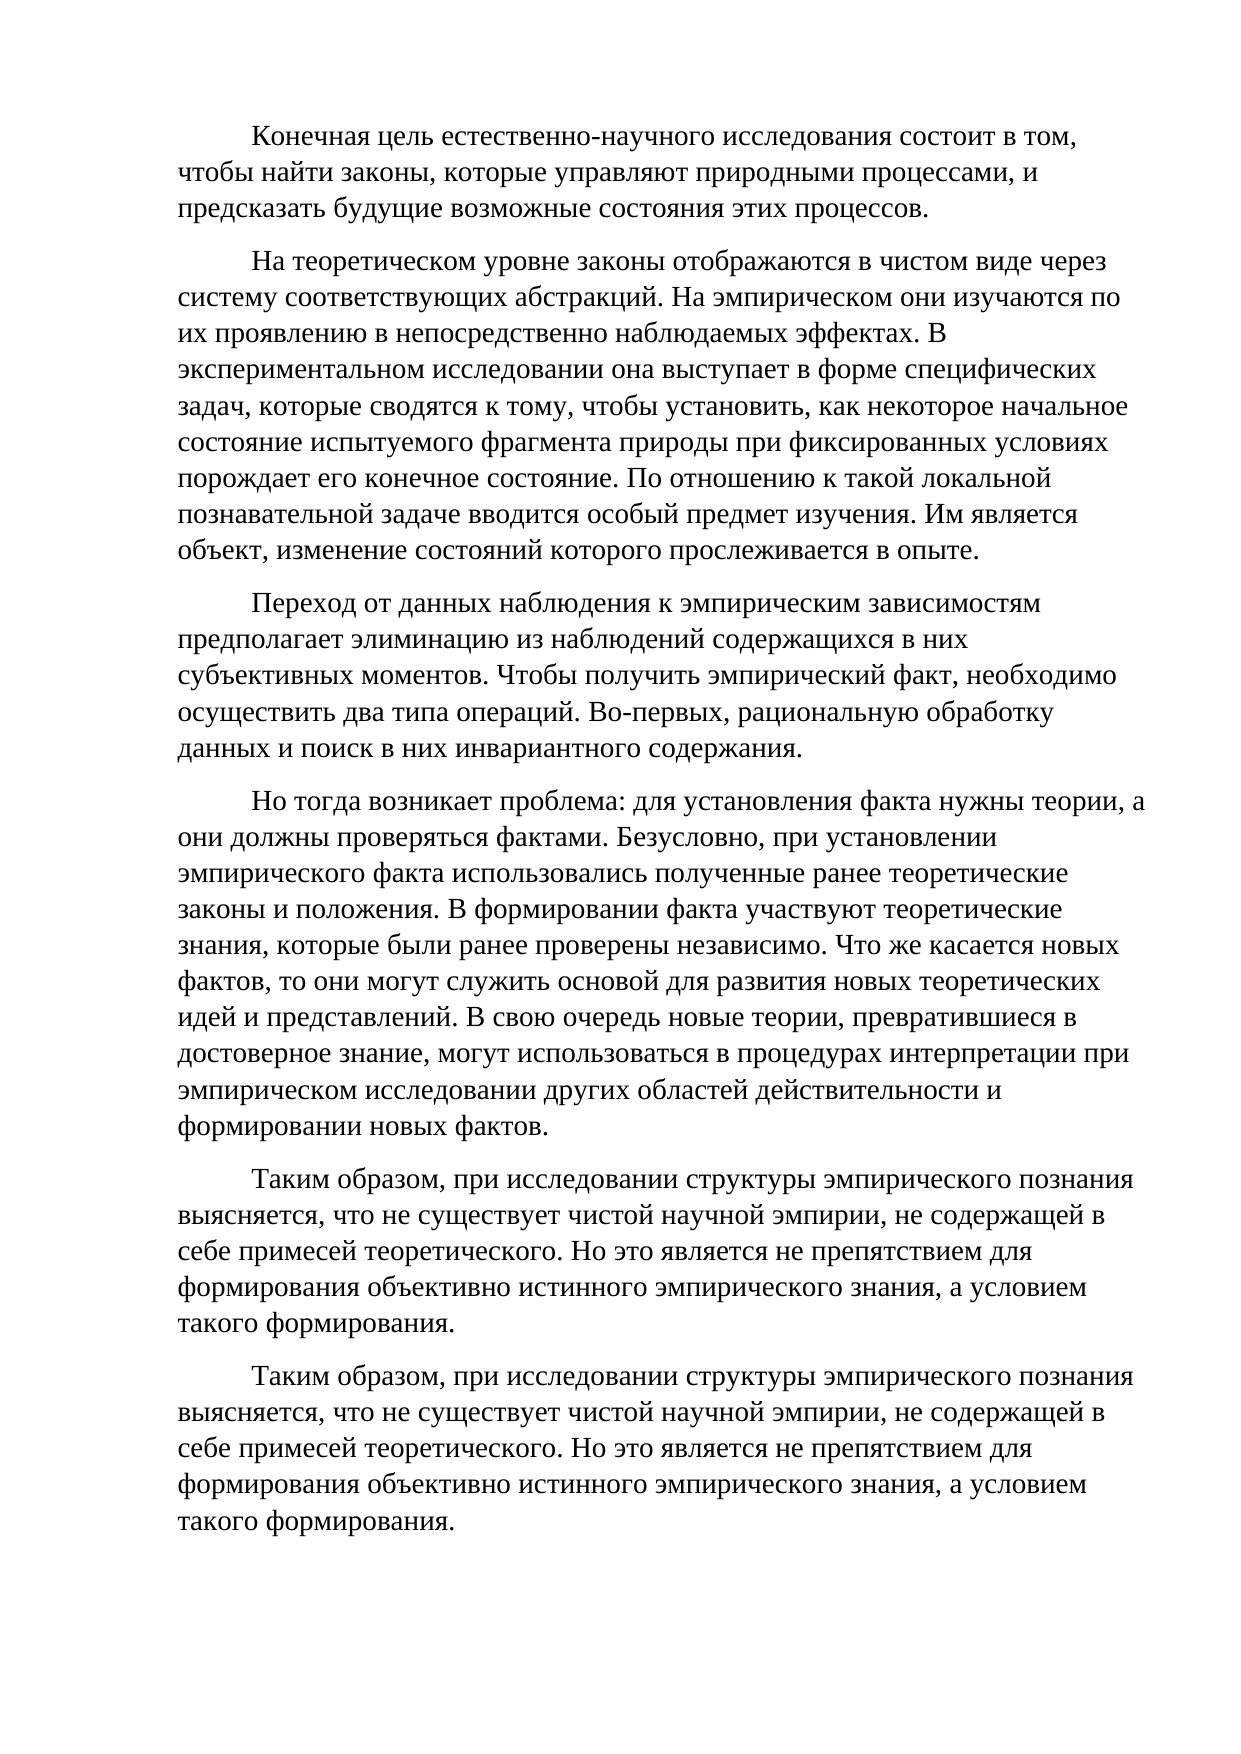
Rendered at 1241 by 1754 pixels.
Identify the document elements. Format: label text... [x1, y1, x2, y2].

text Таким образом, при исследовании структуры эмпирического познания выясняется, что не существует чистой научной эмпирии, не содержащей в себе примесей теоретического. Но это является не препятствием для формирования объективно истинного эмпирического знания, а условием такого формирования. [177, 1161, 1152, 1339]
text Переход от данных наблюдения к эмпирическим зависимостям предполагает элиминацию из наблюдений содержащихся в них субъективных моментов. Чтобы получить эмпирический факт, необходимо осуществить два типа операций. Во-первых, рациональную обработку данных и поиск в них инвариантного содержания. [177, 585, 1152, 763]
text Конечная цель естественно-научного исследования состоит в том, чтобы найти законы, которые управляют природными процессами, и предсказать будущие возможные состояния этих процессов. [177, 118, 1152, 224]
text На теоретическом уровне законы отображаются в чистом виде через систему соответствующих абстракций. На эмпирическом они изучаются по их проявлению в непосредственно наблюдаемых эффектах. В экспериментальном исследовании она выступает в форме специфических задач, которые сводятся к тому, чтобы установить, как некоторое начальное состояние испытуемого фрагмента природы при фиксированных условиях порождает его конечное состояние. По отношению к такой локальной познавательной задаче вводится особый предмет изучения. Им является объект, изменение состояний которого прослеживается в опыте. [177, 243, 1152, 566]
text Но тогда возникает проблема: для установления факта нужны теории, а они должны проверяться фактами. Безусловно, при установлении эмпирического факта использовались полученные ранее теоретические законы и положения. В формировании факта участвуют теоретические знания, которые были ранее проверены независимо. Что же касается новых фактов, то они могут служить основой для развития новых теоретических идей и представлений. В свою очередь новые теории, превратившиеся в достоверное знание, могут использоваться в процедурах интерпретации при эмпирическом исследовании других областей действительности и формировании новых фактов. [177, 783, 1152, 1141]
text Таким образом, при исследовании структуры эмпирического познания выясняется, что не существует чистой научной эмпирии, не содержащей в себе примесей теоретического. Но это является не препятствием для формирования объективно истинного эмпирического знания, а условием такого формирования. [177, 1358, 1152, 1536]
